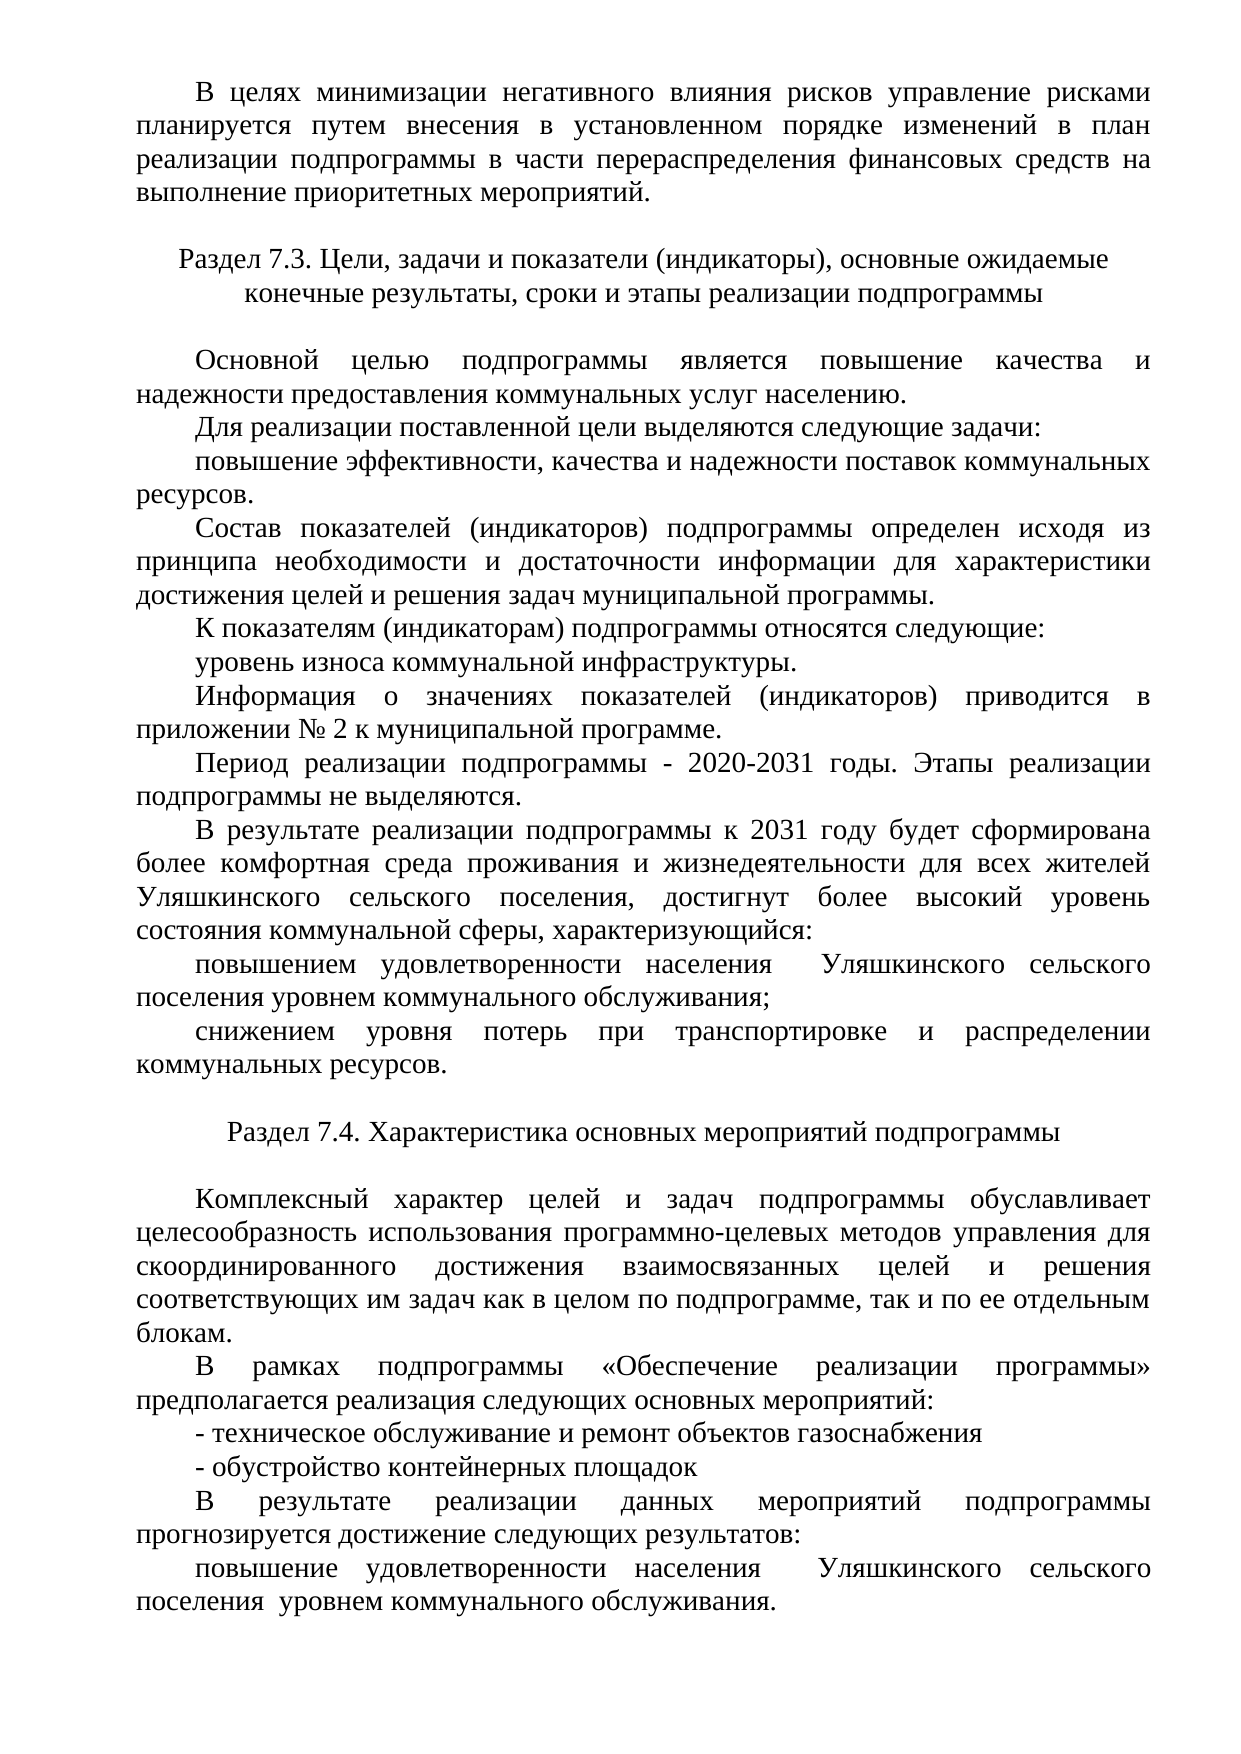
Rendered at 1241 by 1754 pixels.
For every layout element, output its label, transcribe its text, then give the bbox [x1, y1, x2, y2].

text повышение удовлетворенности населения Уляшкинского сельского поселения уровнем коммунального обслуживания. [136, 1550, 1152, 1617]
text Комплексный характер целей и задач подпрограммы обуславливает целесообразность использования программно-целевых методов управления для скоординированного достижения взаимосвязанных целей и решения соответствующих им задач как в целом по подпрограмме, так и по ее отдельным блокам. [136, 1181, 1152, 1348]
text К показателям (индикаторам) подпрограммы относятся следующие: [136, 611, 1152, 644]
text - обустройство контейнерных площадок [136, 1449, 1152, 1483]
text Состав показателей (индикаторов) подпрограммы определен исходя из принципа необходимости и достаточности информации для характеристики достижения целей и решения задач муниципальной программы. [136, 510, 1152, 611]
text Период реализации подпрограммы - 2020-2031 годы. Этапы реализации подпрограммы не выделяются. [136, 745, 1152, 812]
text В результате реализации подпрограммы к 2031 году будет сформирована более комфортная среда проживания и жизнедеятельности для всех жителей Уляшкинского сельского поселения, достигнут более высокий уровень состояния коммунальной сферы, характеризующийся: [136, 812, 1152, 946]
text В рамках подпрограммы «Обеспечение реализации программы» предполагается реализация следующих основных мероприятий: [136, 1348, 1152, 1416]
text Раздел 7.4. Характеристика основных мероприятий подпрограммы [136, 1114, 1152, 1147]
text повышение эффективности, качества и надежности поставок коммунальных ресурсов. [136, 443, 1152, 510]
text В результате реализации данных мероприятий подпрограммы прогнозируется достижение следующих результатов: [136, 1483, 1152, 1550]
text Основной целью подпрограммы является повышение качества и надежности предоставления коммунальных услуг населению. [136, 342, 1152, 409]
text повышением удовлетворенности населения Уляшкинского сельского поселения уровнем коммунального обслуживания; [136, 946, 1152, 1013]
text Информация о значениях показателей (индикаторов) приводится в приложении № 2 к муниципальной программе. [136, 678, 1152, 745]
text В целях минимизации негативного влияния рисков управление рисками планируется путем внесения в установленном порядке изменений в план реализации подпрограммы в части перераспределения финансовых средств на выполнение приоритетных мероприятий. [136, 74, 1152, 208]
text уровень износа коммунальной инфраструктуры. [136, 644, 1152, 678]
text Раздел 7.3. Цели, задачи и показатели (индикаторы), основные ожидаемые конечные результаты, сроки и этапы реализации подпрограммы [136, 242, 1152, 309]
text - техническое обслуживание и ремонт объектов газоснабжения [136, 1416, 1152, 1449]
text Для реализации поставленной цели выделяются следующие задачи: [136, 409, 1152, 443]
text снижением уровня потерь при транспортировке и распределении коммунальных ресурсов. [136, 1013, 1152, 1080]
